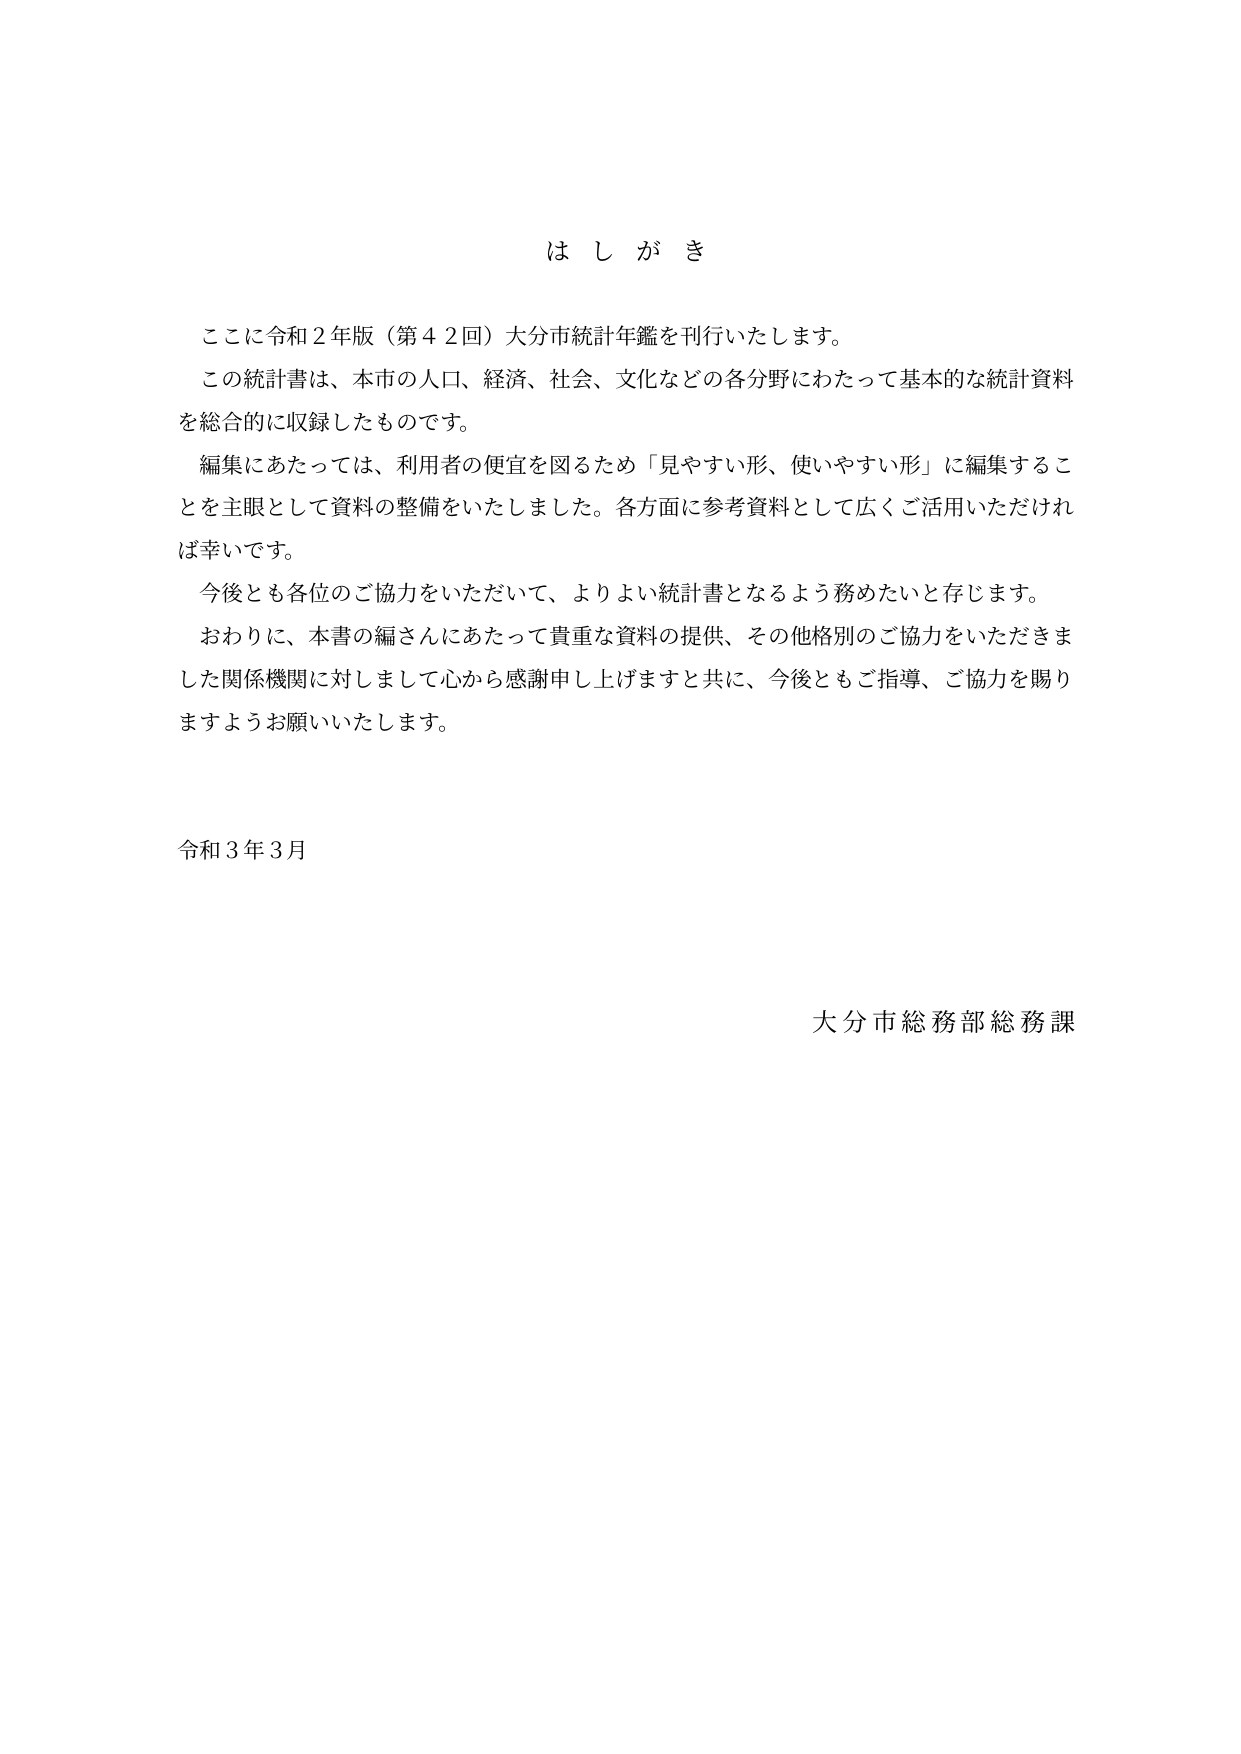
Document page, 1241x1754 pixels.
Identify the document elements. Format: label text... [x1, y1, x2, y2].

text この統計書は、本市の人口、経済、社会、文化などの各分野にわたって基本的な統計資料を総合的に収録したものです。 [177, 357, 1075, 442]
text 今後とも各位のご協力をいただいて、よりよい統計書となるよう務めたいと存じます。 [177, 571, 1075, 613]
text 編集にあたっては、利用者の便宜を図るため「見やすい形、使いやすい形」に編集することを主眼として資料の整備をいたしました。各方面に参考資料として広くご活用いただければ幸いです。 [177, 442, 1075, 571]
text 令和３年３月 [177, 827, 1075, 870]
text ここに令和２年版（第４２回）大分市統計年鑑を刊行いたします。 [177, 314, 1075, 357]
text 大分市総務部総務課 [177, 999, 1075, 1042]
text はしがき [177, 228, 1075, 271]
text おわりに、本書の編さんにあたって貴重な資料の提供、その他格別のご協力をいただきました関係機関に対しまして心から感謝申し上げますと共に、今後ともご指導、ご協力を賜りますようお願いいたします。 [177, 613, 1075, 742]
